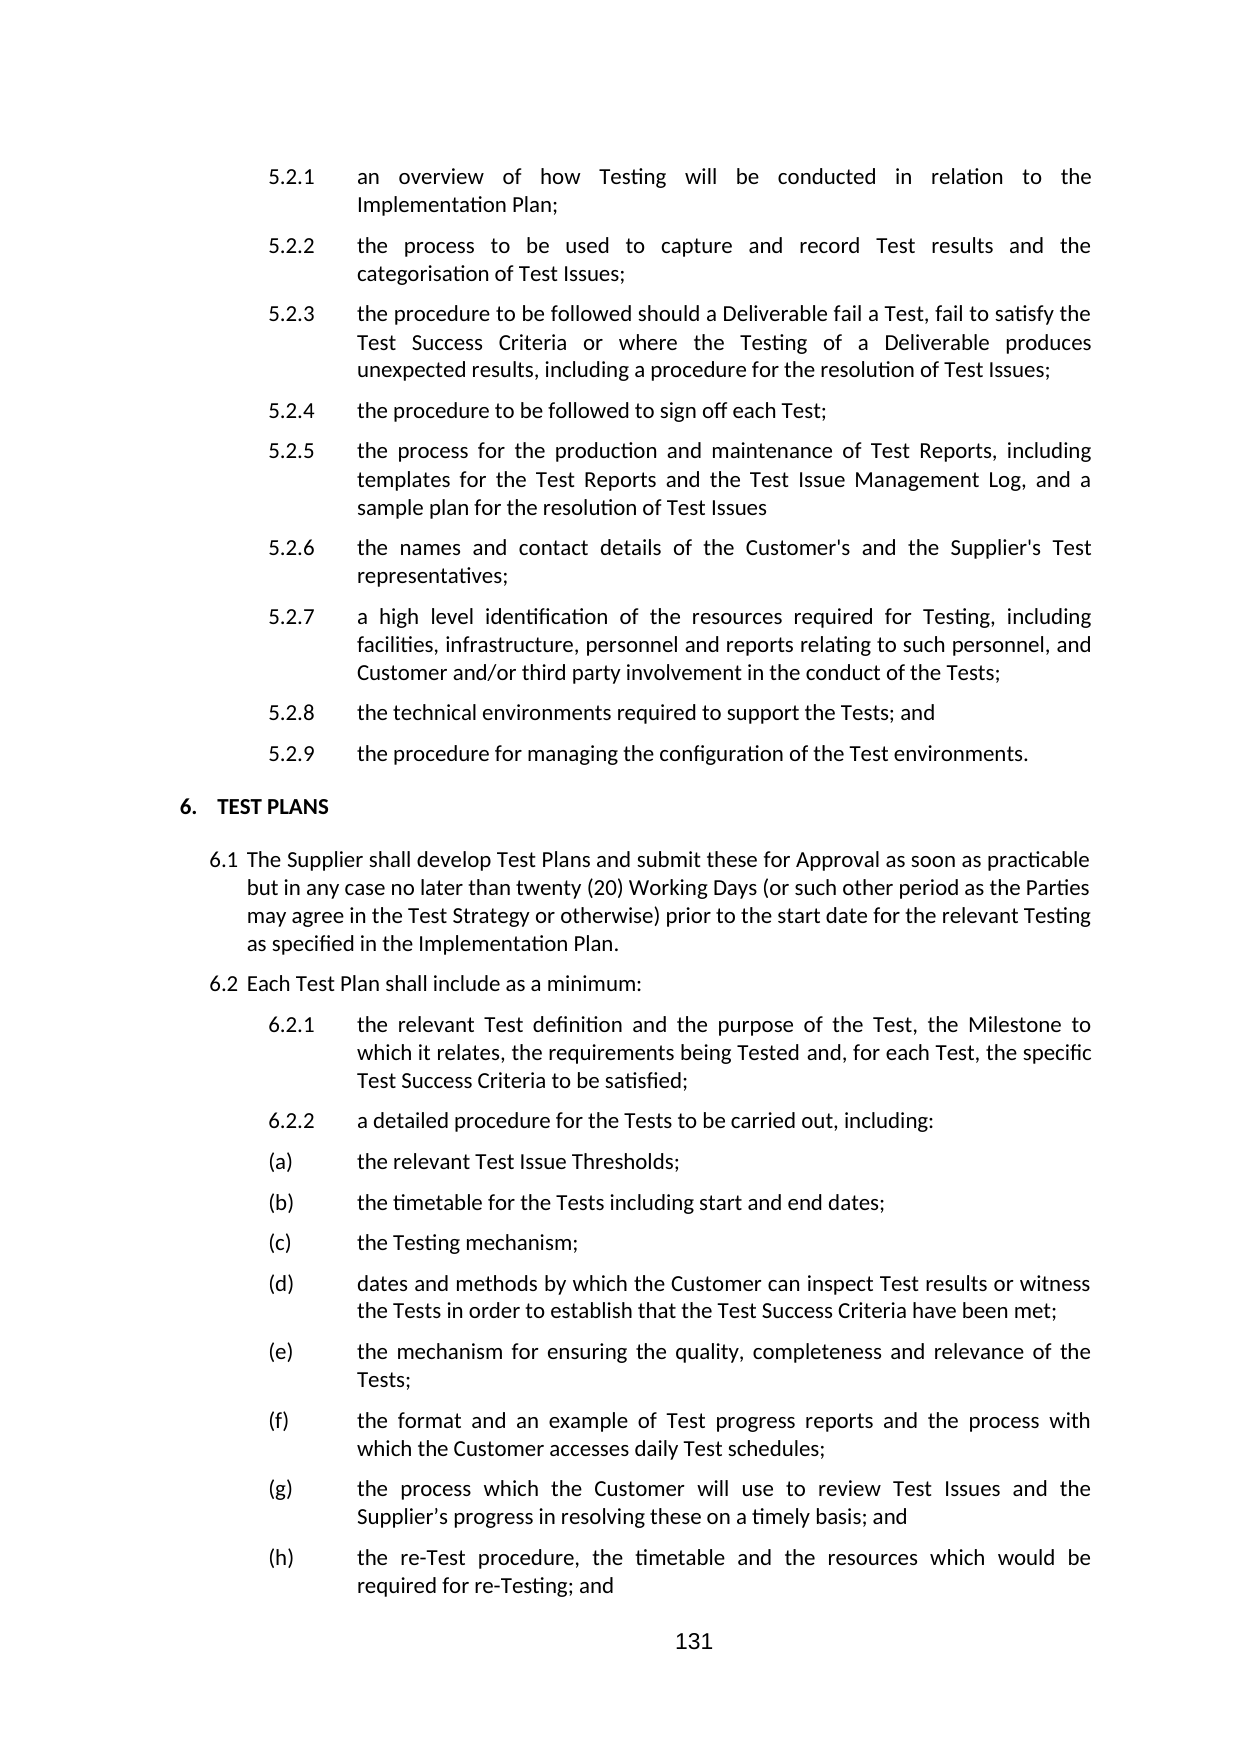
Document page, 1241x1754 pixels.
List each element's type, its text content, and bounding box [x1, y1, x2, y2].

text the re-Test procedure, the timetable and the resources which would be required for re-Testing; and [268, 1543, 1093, 1599]
text the names and contact details of the Customer's and the Supplier's Test representatives; [268, 533, 1093, 589]
text an overview of how Testing will be conducted in relation to the Implementation Plan; [268, 162, 1093, 218]
text the process for the production and maintenance of Test Reports, including templates for the Test Reports and the Test Issue Management Log, and a sample plan for the resolution of Test Issues [268, 437, 1093, 521]
text the process which the Customer will use to review Test Issues and the Supplier’s progress in resolving these on a timely basis; and [268, 1474, 1093, 1530]
text the procedure to be followed should a Deliverable fail a Test, fail to satisfy the Test Success Criteria or where the Testing of a Deliverable produces unexpected results, including a procedure for the resolution of Test Issues; [268, 299, 1093, 384]
text The Supplier shall develop Test Plans and submit these for Approval as soon as practicable but in any case no later than twenty (20) Working Days (or such other period as the Parties may agree in the Test Strategy or otherwise) prior to the start date for the relevant Testing as specified in the Implementation Plan. [209, 845, 1093, 957]
text the relevant Test definition and the purpose of the Test, the Milestone to which it relates, the requirements being Tested and, for each Test, the specific Test Success Criteria to be satisfied; [268, 1010, 1093, 1094]
text a high level identification of the resources required for Testing, including facilities, infrastructure, personnel and reports relating to such personnel, and Customer and/or third party involvement in the conduct of the Tests; [268, 602, 1093, 686]
text the process to be used to capture and record Test results and the categorisation of Test Issues; [268, 231, 1093, 287]
text the relevant Test Issue Thresholds; [268, 1147, 1093, 1175]
text the format and an example of Test progress reports and the process with which the Customer accesses daily Test schedules; [268, 1406, 1093, 1462]
text the timetable for the Tests including start and end dates; [268, 1188, 1093, 1216]
text Each Test Plan shall include as a minimum: [209, 969, 1093, 997]
text a detailed procedure for the Tests to be carried out, including: [268, 1107, 1093, 1134]
text the Testing mechanism; [268, 1228, 1093, 1256]
text the mechanism for ensuring the quality, completeness and relevance of the Tests; [268, 1337, 1093, 1393]
subtitle TEST PLANs [179, 792, 1093, 820]
text the procedure to be followed to sign off each Test; [268, 396, 1093, 424]
text dates and methods by which the Customer can inspect Test results or witness the Tests in order to establish that the Test Success Criteria have been met; [268, 1269, 1093, 1325]
text the procedure for managing the configuration of the Test environments. [268, 739, 1093, 767]
text the technical environments required to support the Tests; and [268, 698, 1093, 726]
